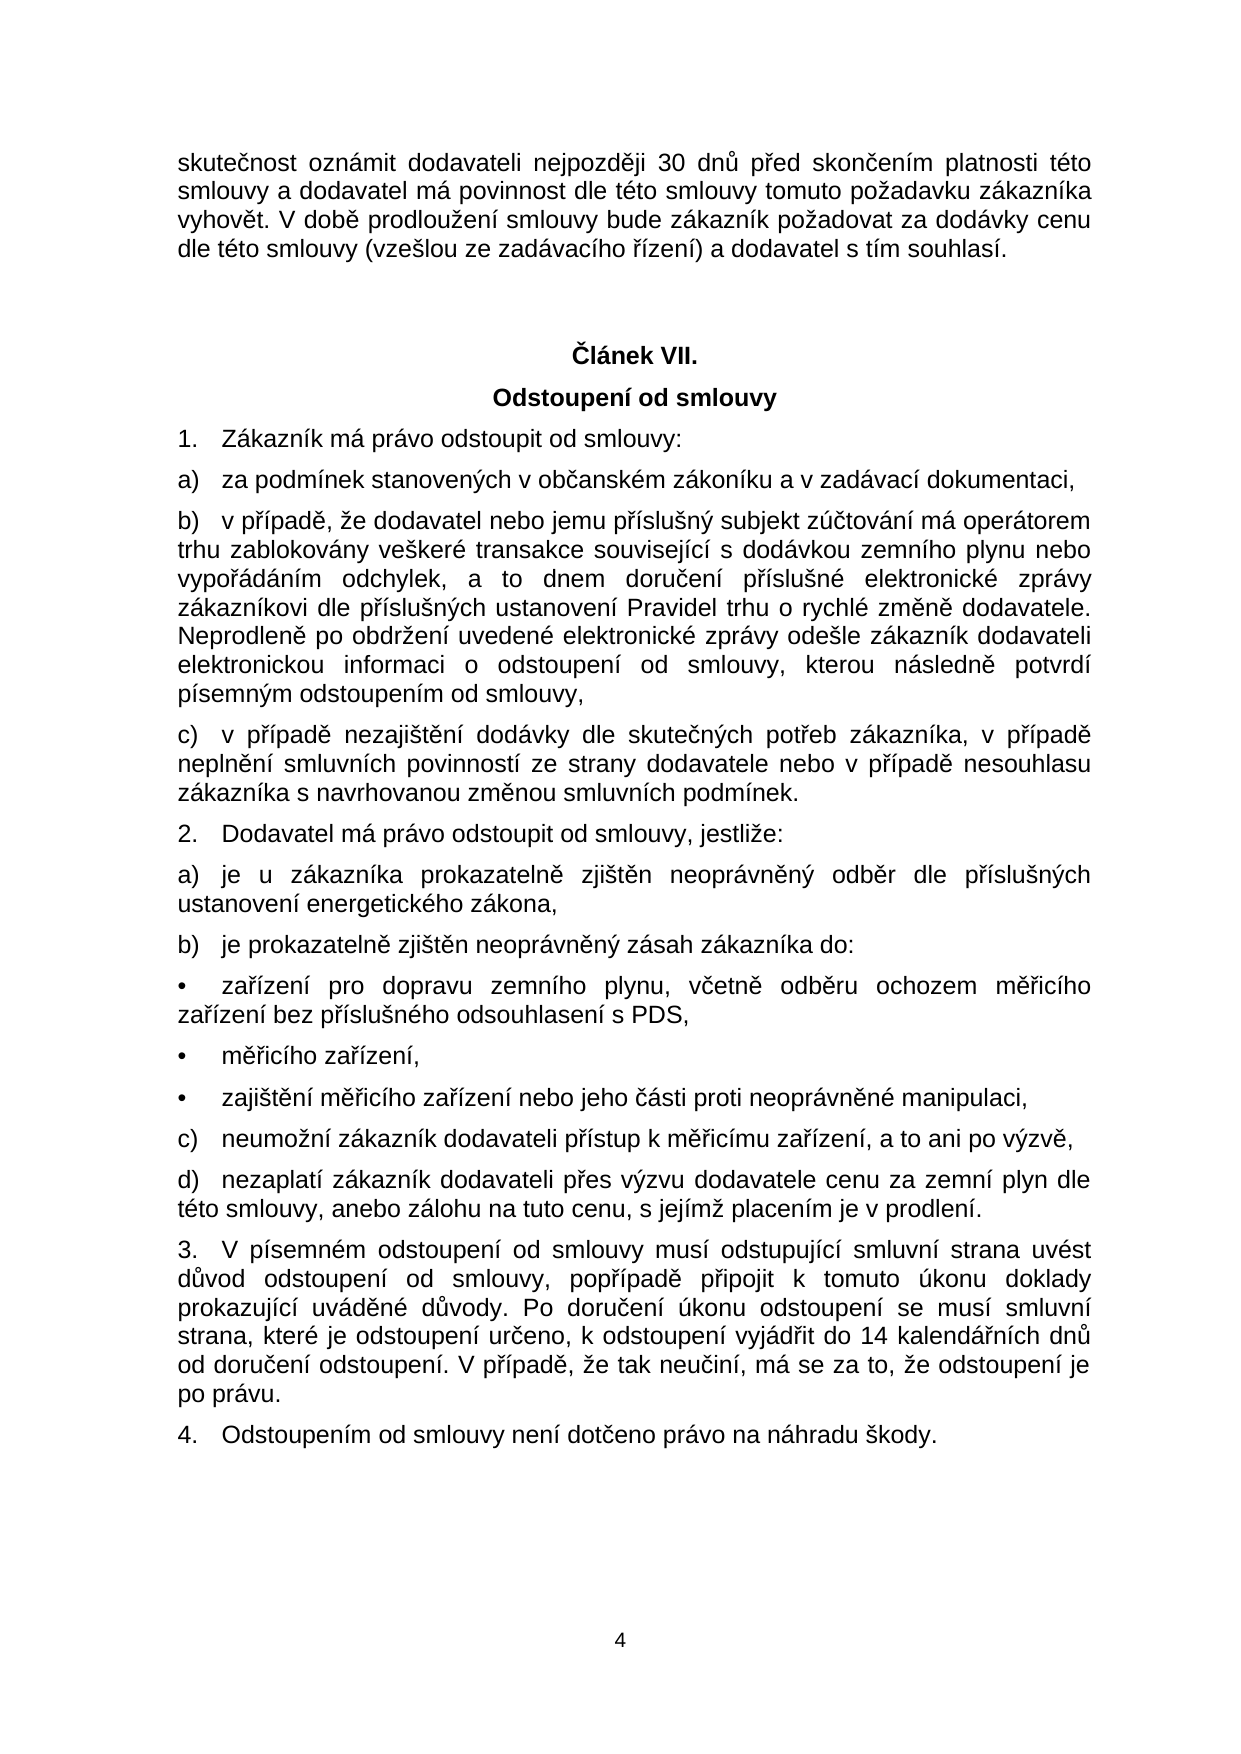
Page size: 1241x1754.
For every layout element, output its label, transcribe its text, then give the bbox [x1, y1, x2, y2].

text d) nezaplatí zákazník dodavateli přes výzvu dodavatele cenu za zemní plyn dle této smlouvy, anebo zálohu na tuto cenu, s jejímž placením je v prodlení. [177, 1165, 1093, 1223]
text • zajištění měřicího zařízení nebo jeho části proti neoprávněné manipulaci, [177, 1083, 1093, 1111]
text 4. Odstoupením od smlouvy není dotčeno právo na náhradu škody. [177, 1420, 1093, 1449]
text 3. V písemném odstoupení od smlouvy musí odstupující smluvní strana uvést důvod odstoupení od smlouvy, popřípadě připojit k tomuto úkonu doklady prokazující uváděné důvody. Po doručení úkonu odstoupení se musí smluvní strana, které je odstoupení určeno, k odstoupení vyjádřit do 14 kalendářních dnů od doručení odstoupení. V případě, že tak neučiní, má se za to, že odstoupení je po právu. [177, 1235, 1093, 1408]
text 1. Zákazník má právo odstoupit od smlouvy: [177, 424, 1093, 453]
text a) je u zákazníka prokazatelně zjištěn neoprávněný odběr dle příslušných ustanovení energetického zákona, [177, 860, 1093, 918]
text Odstoupení od smlouvy [177, 383, 1093, 411]
text 2. Dodavatel má právo odstoupit od smlouvy, jestliže: [177, 819, 1093, 848]
text b) v případě, že dodavatel nebo jemu příslušný subjekt zúčtování má operátorem trhu zablokovány veškeré transakce související s dodávkou zemního plynu nebo vypořádáním odchylek, a to dnem doručení příslušné elektronické zprávy zákazníkovi dle příslušných ustanovení Pravidel trhu o rychlé změně dodavatele. Neprodleně po obdržení uvedené elektronické zprávy odešle zákazník dodavateli elektronickou informaci o odstoupení od smlouvy, kterou následně potvrdí písemným odstoupením od smlouvy, [177, 506, 1093, 708]
text • zařízení pro dopravu zemního plynu, včetně odběru ochozem měřicího zařízení bez příslušného odsouhlasení s PDS, [177, 971, 1093, 1029]
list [148, 148, 1093, 263]
text c) neumožní zákazník dodavateli přístup k měřicímu zařízení, a to ani po výzvě, [177, 1124, 1093, 1153]
text b) je prokazatelně zjištěn neoprávněný zásah zákazníka do: [177, 930, 1093, 959]
text • měřicího zařízení, [177, 1041, 1093, 1070]
text a) za podmínek stanovených v občanském zákoníku a v zadávací dokumentaci, [177, 465, 1093, 494]
text c) v případě nezajištění dodávky dle skutečných potřeb zákazníka, v případě neplnění smluvních povinností ze strany dodavatele nebo v případě nesouhlasu zákazníka s navrhovanou změnou smluvních podmínek. [177, 720, 1093, 806]
text Článek VII. [177, 341, 1093, 370]
